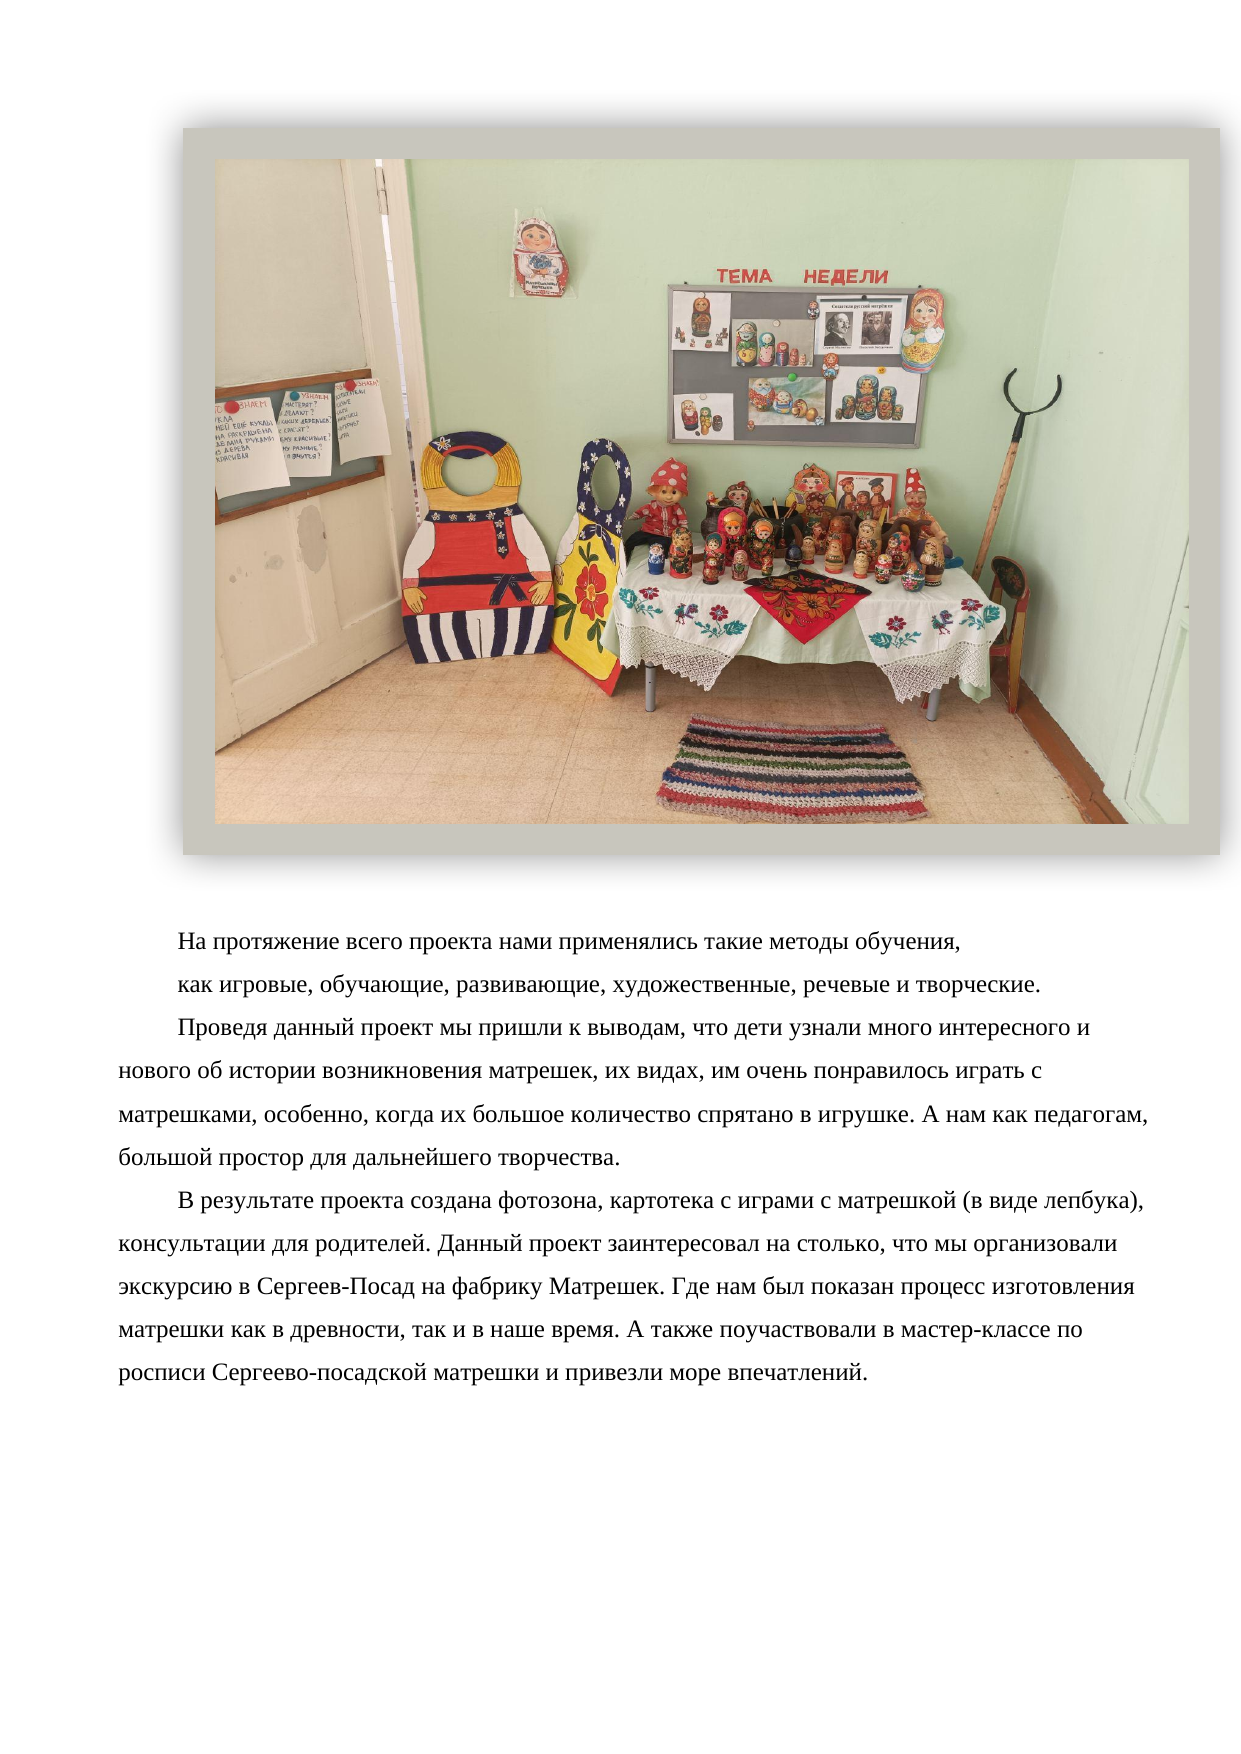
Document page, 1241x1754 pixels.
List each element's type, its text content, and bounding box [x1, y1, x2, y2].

text Проведя данный проект мы пришли к выводам, что дети узнали много интересного и нового об истории возникновения матрешек, их видах, им очень понравилось играть с матрешками, особенно, когда их большое количество спрятано в игрушке. А нам как педагогам, большой простор для дальнейшего творчества. [118, 1012, 1152, 1171]
text На протяжение всего проекта нами применялись такие методы обучения, [118, 926, 1152, 955]
text как игровые, обучающие, развивающие, художественные, речевые и творческие. [118, 969, 1152, 998]
picture [215, 159, 1189, 824]
text В результате проекта создана фотозона, картотека с играми с матрешкой (в виде лепбука), консультации для родителей. Данный проект заинтересовал на столько, что мы организовали экскурсию в Сергеев-Посад на фабрику Матрешек. Где нам был показан процесс изготовления матрешки как в древности, так и в наше время. А также поучаствовали в мастер-классе по росписи Сергеево-посадской матрешки и привезли море впечатлений. [118, 1185, 1152, 1386]
